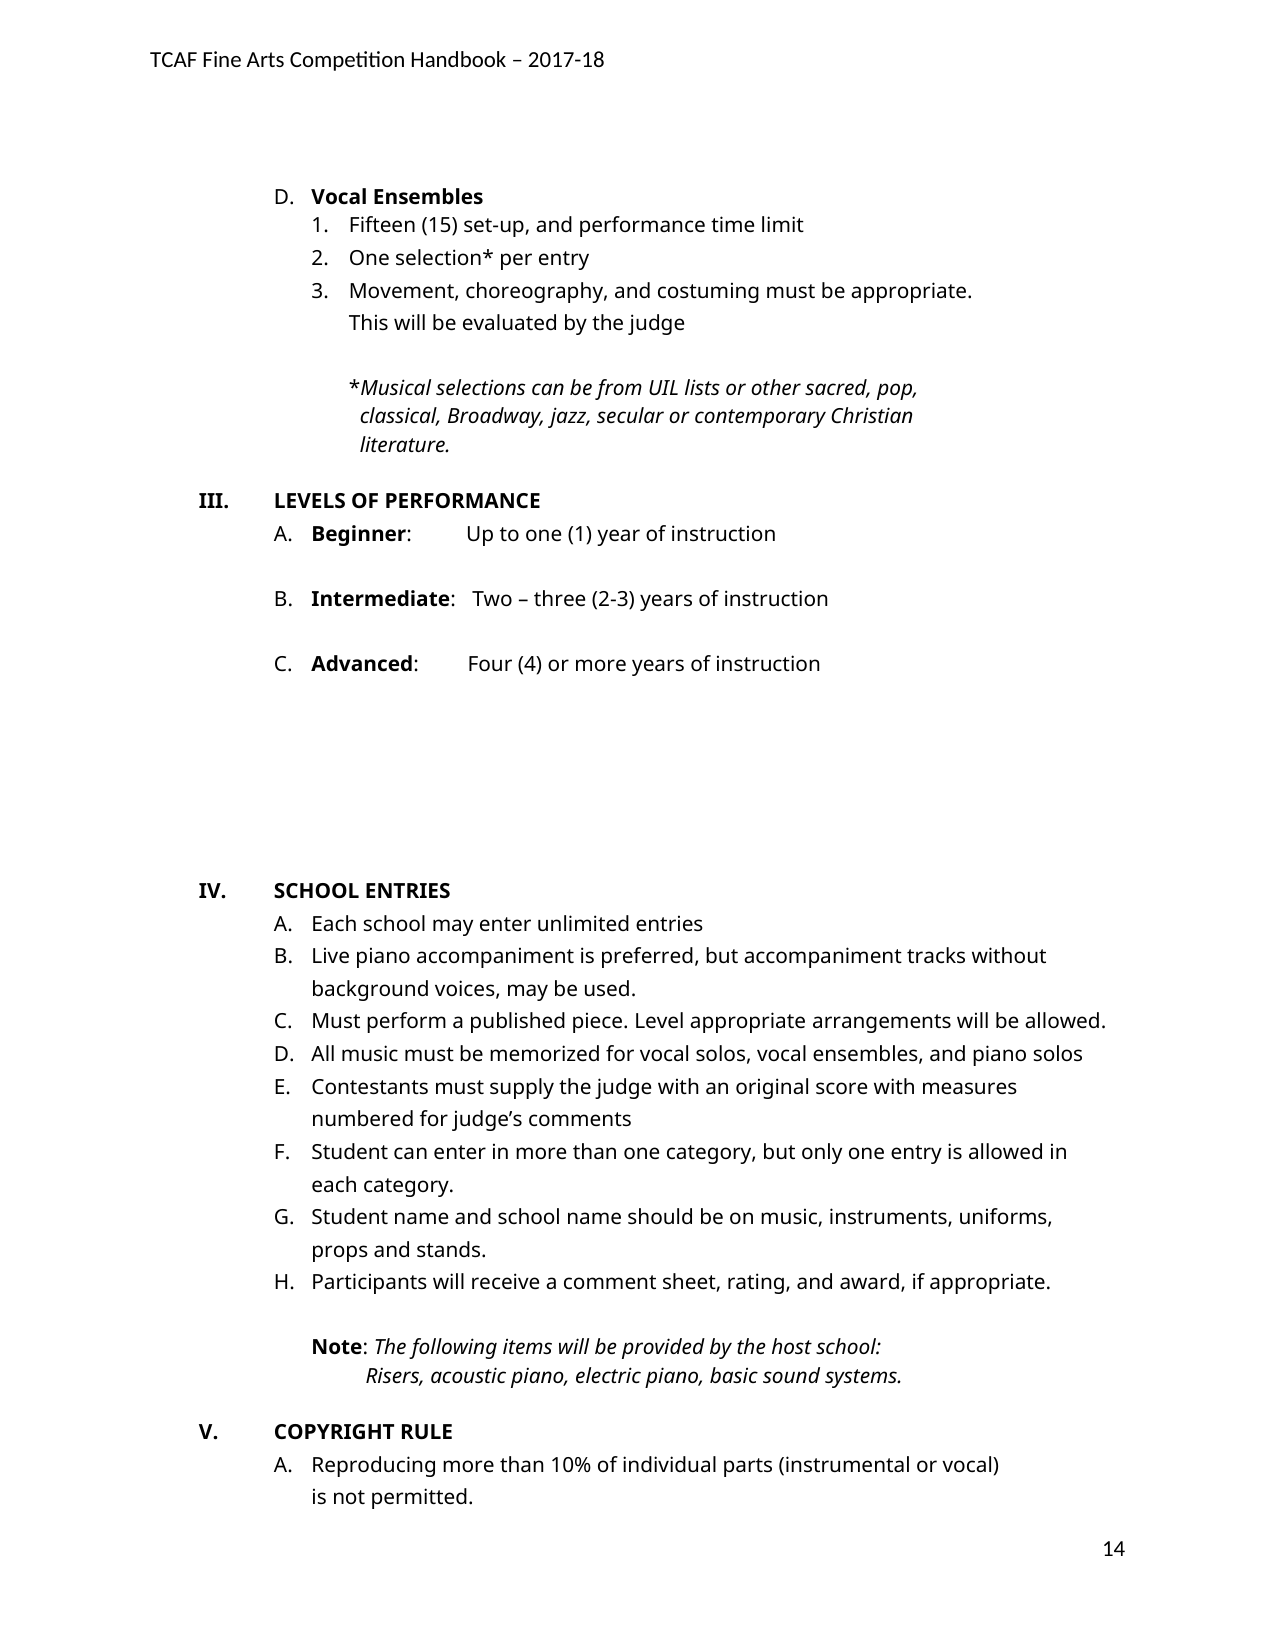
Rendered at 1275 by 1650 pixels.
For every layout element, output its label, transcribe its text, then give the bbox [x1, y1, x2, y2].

table_cell SCHOOL ENTRIES Each school may enter unlimited entries Live piano accompaniment is preferred, but accompaniment tracks without background voices, may be used. Must perform a published piece. Level appropriate arrangements will be allowed. All music must be memorized for vocal solos, vocal ensembles, and piano solos Contestants must supply the judge with an original score with measures numbered for judge’s comments Student can enter in more than one category, but only one entry is allowed in each category. Student name and school name should be on music, instruments, uniforms, props and stands. Participants will receive a comment sheet, rating, and award, if appropriate. Note: The following items will be provided by the host school: Risers, acoustic piano, electric piano, basic sound systems. [150, 876, 1124, 1417]
table_cell LEVELS OF PERFORMANCE Beginner: Up to one (1) year of instruction Intermediate: Two – three (2-3) years of instruction Advanced: Four (4) or more years of instruction [150, 487, 1124, 876]
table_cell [150, 150, 1124, 487]
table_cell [150, 1417, 1124, 1515]
